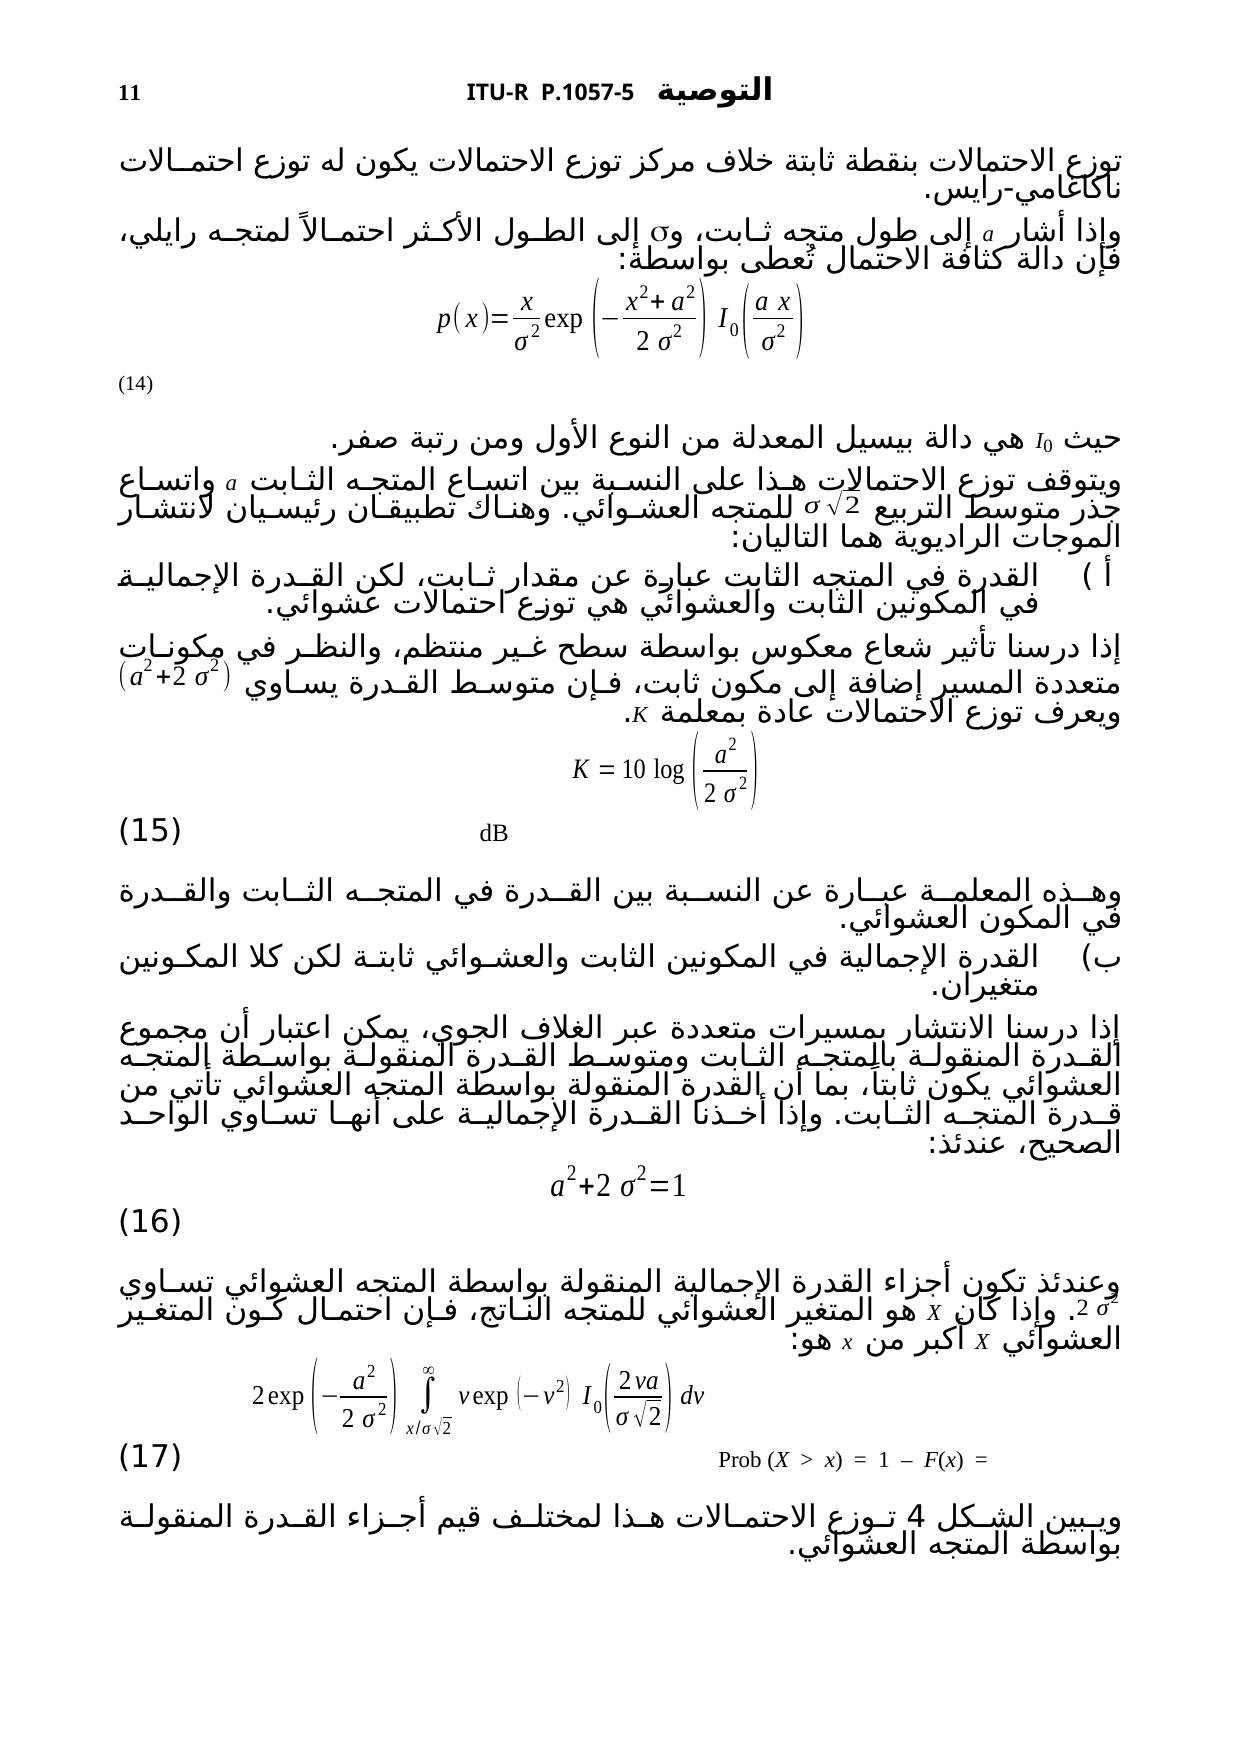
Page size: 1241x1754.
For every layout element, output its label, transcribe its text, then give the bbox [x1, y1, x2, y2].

text Prob (X > x) = 1 – F(x) = (17) [118, 1357, 1122, 1474]
text حيث I0 هي دالة بيسيل المعدلة من النوع الأول ومن رتبة صفر. [636, 424, 1122, 454]
text أ ) القدرة في المتجه الثابت عبارة عن مقدار ثابت، لكن القدرة الإجمالية في المكونين الثابت والعشوائي هي توزع احتمالات عشوائي. [118, 563, 1122, 621]
text ب) القدرة الإجمالية في المكونين الثابت والعشوائي ثابتة لكن كلا المكونين متغيران. [118, 944, 1122, 1003]
text وهذه المعلمة عبارة عن النسبة بين القدرة في المتجه الثابت والقدرة في المكون العشوائي. [118, 878, 1122, 936]
text dB (15) [118, 729, 1122, 849]
text إذا درسنا الانتشار بمسيرات متعددة عبر الغلاف الجوي، يمكن اعتبار أن مجموع القدرة المنقولة بالمتجه الثابت ومتوسط القدرة المنقولة بواسطة المتجه العشوائي يكون ثابتاً، بما أن القدرة المنقولة بواسطة المتجه العشوائي تأتي من قدرة المتجه الثابت. وإذا أخذنا القدرة الإجمالية على أنها تساوي الواحد الصحيح، عندئذ: [118, 1015, 1122, 1161]
text (16) [118, 1161, 1122, 1240]
text ويبين الشكل 4 توزع الاحتمالات هذا لمختلف قيم أجزاء القدرة المنقولة بواسطة المتجه العشوائي. [118, 1504, 1122, 1562]
text حيث I0 هي دالة بيسيل المعدلة من النوع الأول ومن رتبة صفر. [118, 424, 656, 454]
text ويتوقف توزع الاحتمالات هذا على النسبة بين اتساع المتجه الثابت a واتساع جذر متوسط التربيع للمتجه العشوائي. وهناك تطبيقان رئيسيان لانتشار الموجات الراديوية هما التاليان: [118, 467, 1122, 555]
text وإذا أشار a إلى طول متجه ثابت، و إلى الطول الأكثر احتمالاً لمتجه رايلي، فإن دالة كثافة الاحتمال تُعطى بواسطة: [118, 218, 1122, 277]
text (14) [118, 277, 1122, 395]
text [118, 148, 1122, 206]
text إذا درسنا تأثير شعاع معكوس بواسطة سطح غير منتظم، والنظر في مكونات متعددة المسير إضافة إلى مكون ثابت، فإن متوسط القدرة يساوي ويعرف توزع الاحتمالات عادة بمعلمة K. [118, 634, 1122, 729]
text وعندئذ تكون أجزاء القدرة الإجمالية المنقولة بواسطة المتجه العشوائي تساوي. وإذا كان X هو المتغير العشوائي للمتجه الناتج، فإن احتمال كون المتغير العشوائي X أكبر من x هو: [118, 1269, 1122, 1357]
